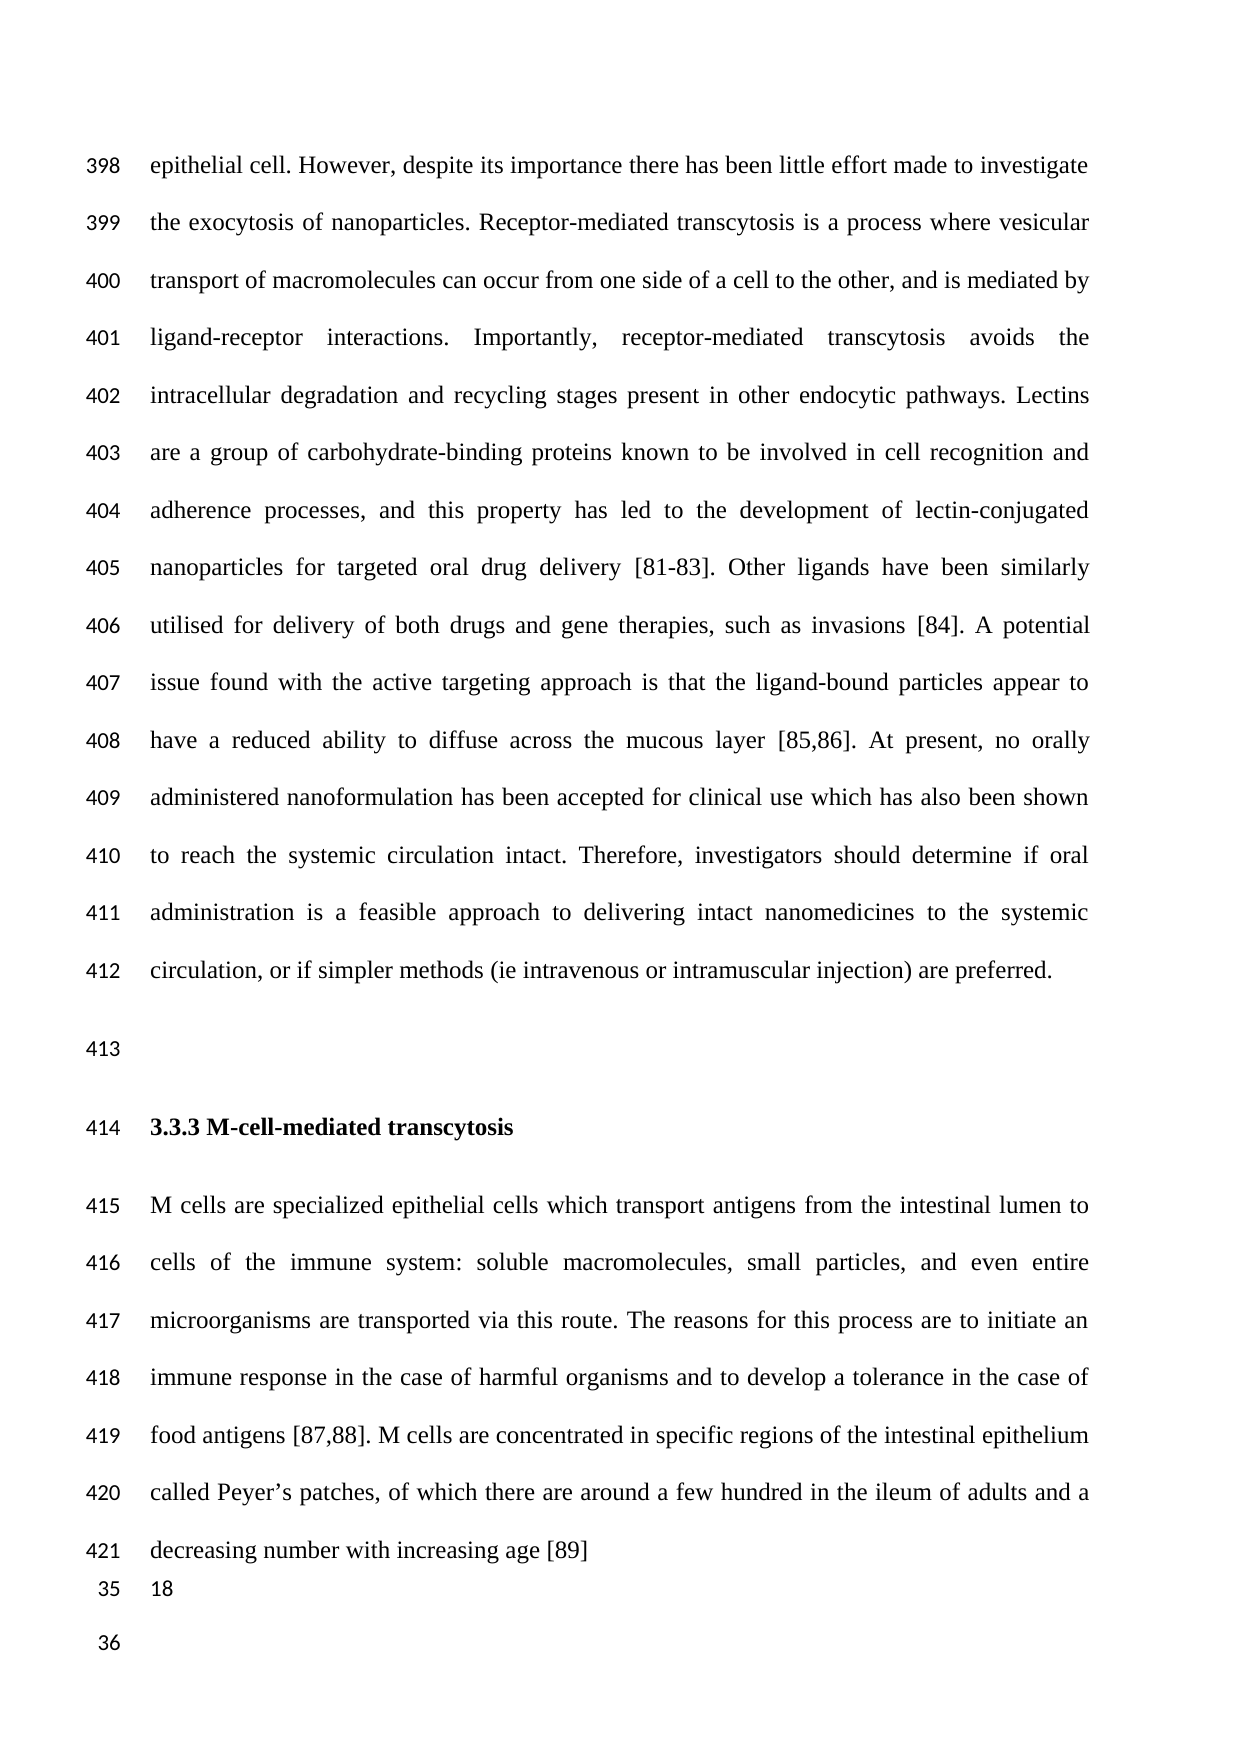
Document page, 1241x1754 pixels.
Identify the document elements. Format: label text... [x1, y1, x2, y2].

text M cells are specialized epithelial cells which transport antigens from the intestinal lumen to cells of the immune system: soluble macromolecules, small particles, and even entire microorganisms are transported via this route. The reasons for this process are to initiate an immune response in the case of harmful organisms and to develop a tolerance in the case of food antigens [87,88]. M cells are concentrated in specific regions of the intestinal epithelium called Peyer’s patches, of which there are around a few hundred in the ileum of adults and a decreasing number with increasing age [89] [150, 1190, 1090, 1564]
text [150, 150, 1090, 984]
text 3.3.3 M-cell-mediated transcytosis [150, 1112, 1090, 1140]
